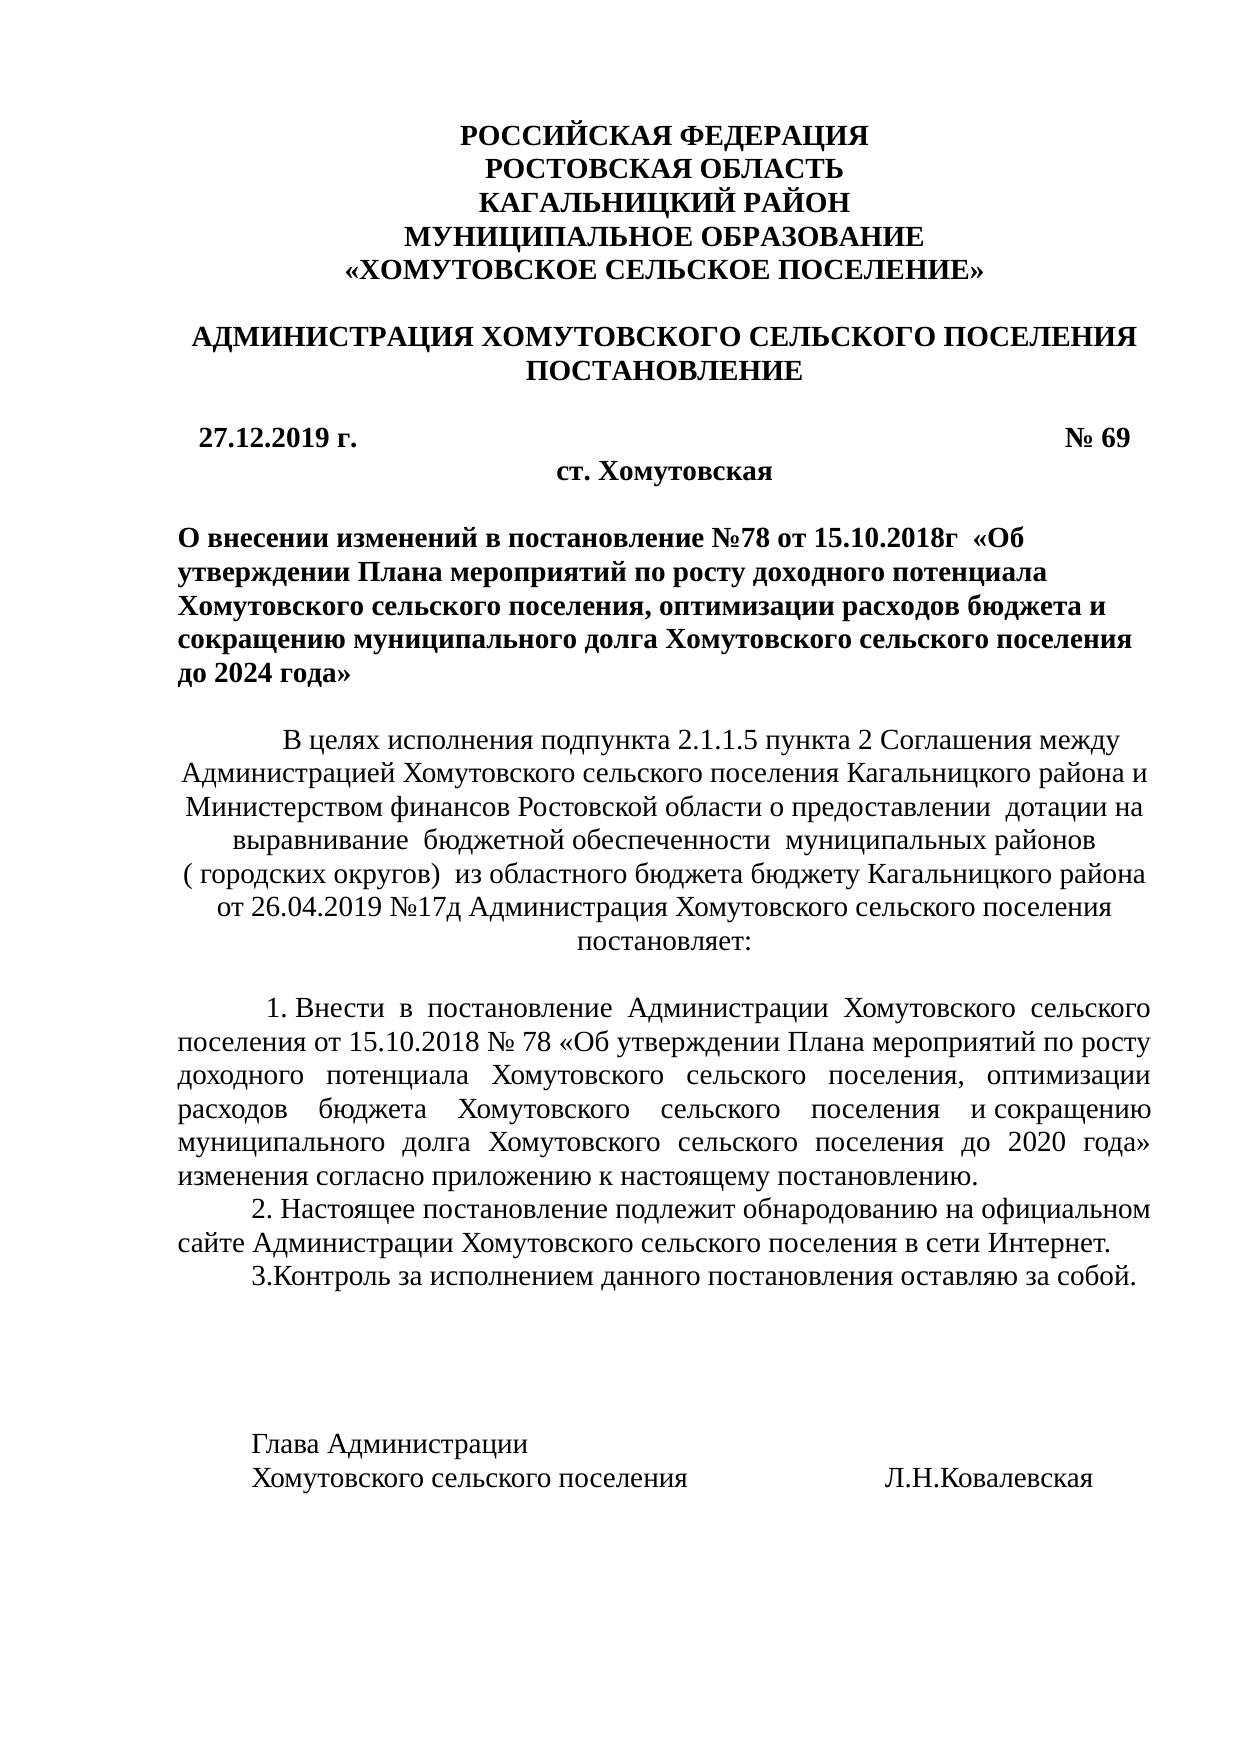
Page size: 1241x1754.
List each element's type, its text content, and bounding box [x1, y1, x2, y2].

text Глава Администрации [177, 1426, 1152, 1460]
text ст. Хомутовская [177, 453, 1152, 487]
text Хомутовского сельского поселения Л.Н.Ковалевская [177, 1460, 1152, 1493]
text 3.Контроль за исполнением данного постановления оставляю за собой. [177, 1258, 1152, 1292]
text В целях исполнения подпункта 2.1.1.5 пункта 2 Соглашения между Администрацией Хомутовского сельского поселения Кагальницкого района и Министерством финансов Ростовской области о предоставлении дотации на выравнивание бюджетной обеспеченности муниципальных районов ( городских округов) из областного бюджета бюджету Кагальницкого района от 26.04.2019 №17д Администрация Хомутовского сельского поселения постановляет: [177, 722, 1152, 957]
text «ХОМУТОВСКОЕ СЕЛЬСКОЕ ПОСЕЛЕНИЕ» [177, 252, 1152, 286]
text ПОСТАНОВЛЕНИЕ [177, 353, 1152, 386]
text РОСТОВСКАЯ ОБЛАСТЬ [177, 152, 1152, 185]
text КАГАЛЬНИЦКИЙ РАЙОН [177, 185, 1152, 219]
text 27.12.2019 г. № 69 [177, 420, 1152, 453]
text РОССИЙСКАЯ ФЕДЕРАЦИЯ [177, 118, 1152, 152]
text МУНИЦИПАЛЬНОЕ ОБРАЗОВАНИЕ [177, 219, 1152, 252]
text О внесении изменений в постановление №78 от 15.10.2018г «Об утверждении Плана мероприятий по росту доходного потенциала Хомутовского сельского поселения, оптимизации расходов бюджета и сокращению муниципального долга Хомутовского сельского поселения до 2024 года» [177, 521, 1152, 688]
text 1. Внести в постановление Администрации Хомутовского сельского поселения от 15.10.2018 № 78 «Об утверждении Плана мероприятий по росту доходного потенциала Хомутовского сельского поселения, оптимизации расходов бюджета Хомутовского сельского поселения и сокращению муниципального долга Хомутовского сельского поселения до 2020 года» изменения согласно приложению к настоящему постановлению. [177, 990, 1152, 1191]
text АДМИНИСТРАЦИЯ ХОМУТОВСКОГО СЕЛЬСКОГО ПОСЕЛЕНИЯ [177, 319, 1152, 353]
text 2. Настоящее постановление подлежит обнародованию на официальном сайте Администрации Хомутовского сельского поселения в сети Интернет. [177, 1191, 1152, 1258]
